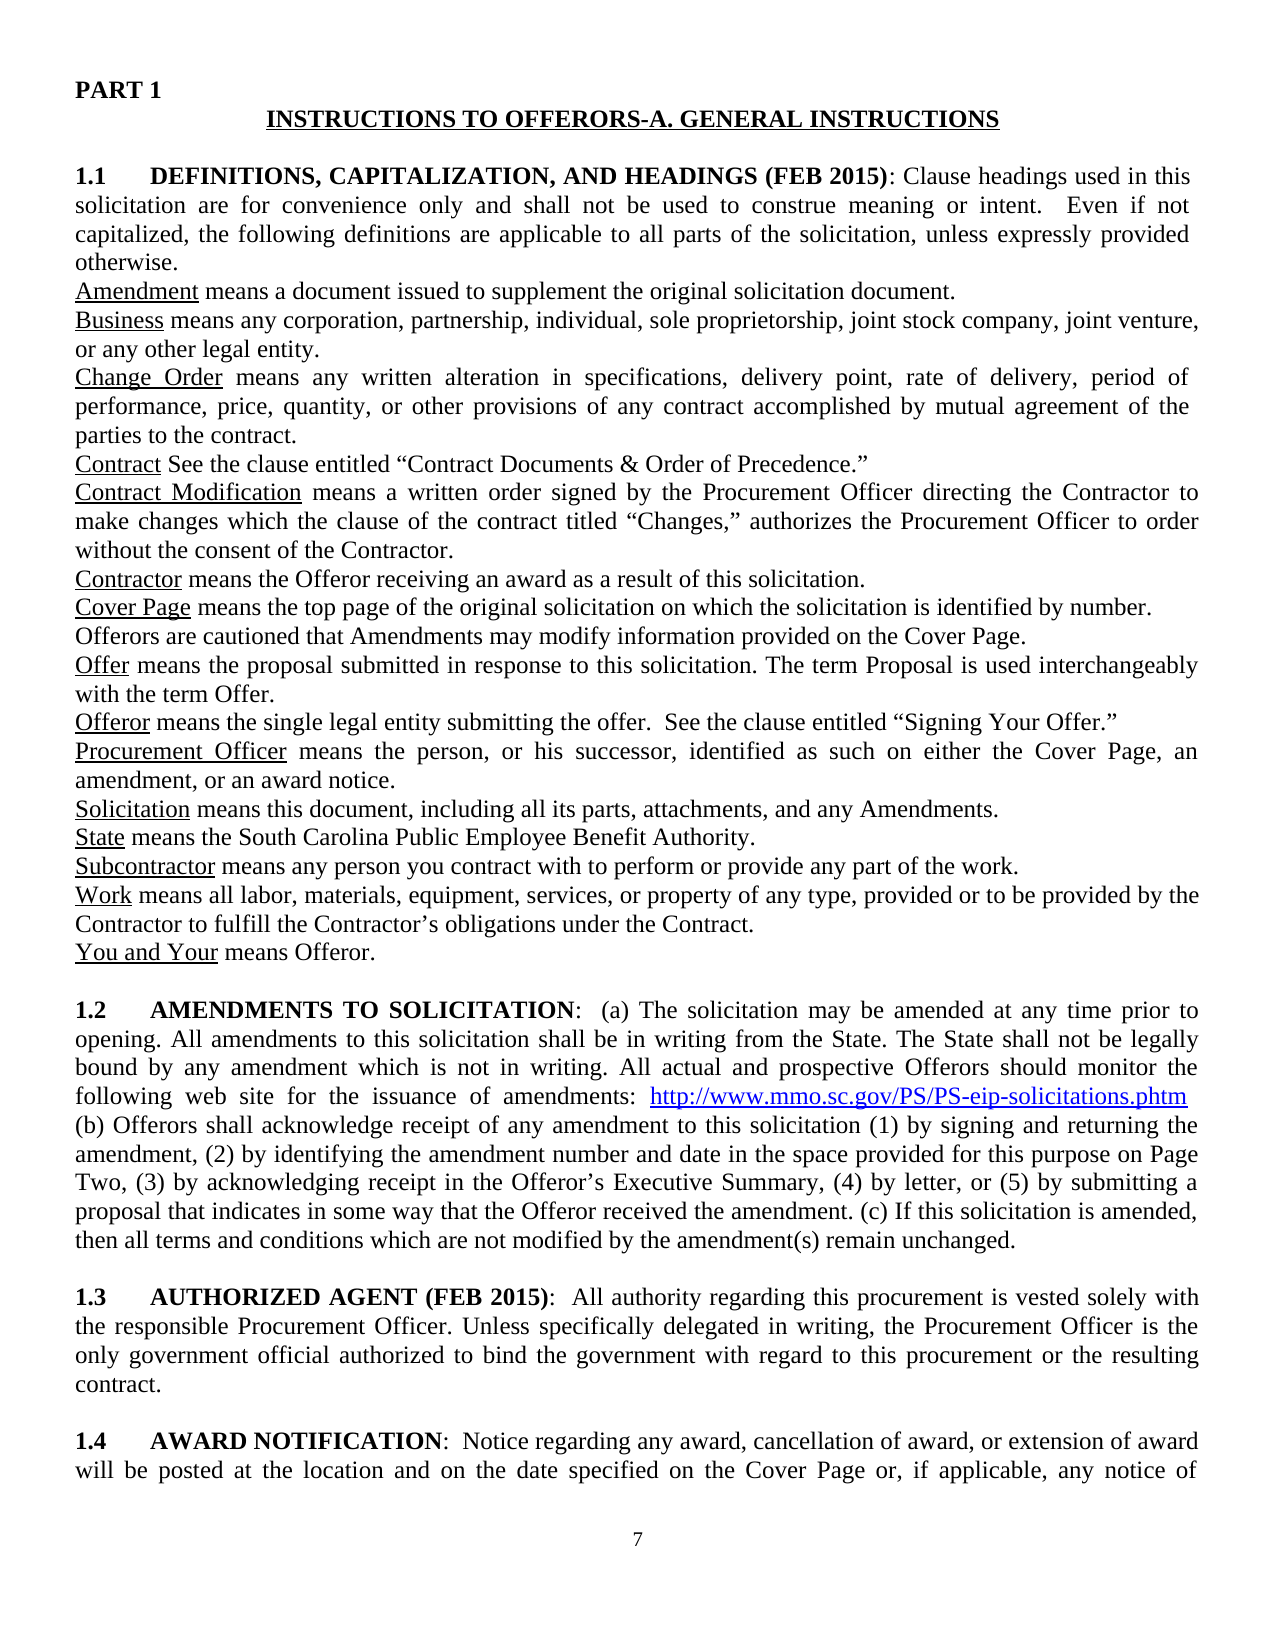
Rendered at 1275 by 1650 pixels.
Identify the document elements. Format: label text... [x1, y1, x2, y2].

text State means the South Carolina Public Employee Benefit Authority. [75, 822, 1200, 851]
list AUTHORIZED AGENT (FEB 2015): All authority regarding this procurement is vested solely with the responsible Procurement Officer. Unless specifically delegated in writing, the Procurement Officer is the only government official authorized to bind the government with regard to this procurement or the resulting contract. [75, 1282, 1200, 1397]
text You and Your means Offeror. [75, 937, 1200, 966]
text Contractor means the Offeror receiving an award as a result of this solicitation. [75, 564, 1191, 592]
text PART 1 [75, 75, 1200, 104]
text Subcontractor means any person you contract with to perform or provide any part of the work. [75, 851, 1200, 880]
text Business means any corporation, partnership, individual, sole proprietorship, joint stock company, joint venture, or any other legal entity. [75, 305, 1200, 362]
text INSTRUCTIONS TO OFFERORS-A. GENERAL INSTRUCTIONS [75, 104, 1191, 132]
text Offerors are cautioned that Amendments may modify information provided on the Cover Page. [75, 621, 1200, 650]
text Solicitation means this document, including all its parts, attachments, and any Amendments. [75, 794, 1200, 822]
text Amendment means a document issued to supplement the original solicitation document. [75, 276, 1200, 305]
text Offeror means the single legal entity submitting the offer. See the clause entitled “Signing Your Offer.” [75, 707, 1200, 736]
text Cover Page means the top page of the original solicitation on which the solicitation is identified by number. [75, 592, 1200, 621]
text Contract Modification means a written order signed by the Procurement Officer directing the Contractor to make changes which the clause of the contract titled “Changes,” authorizes the Procurement Officer to order without the consent of the Contractor. [75, 477, 1200, 564]
text Contract See the clause entitled “Contract Documents & Order of Precedence.” [75, 449, 1200, 477]
text Procurement Officer means the person, or his successor, identified as such on either the Cover Page, an amendment, or an award notice. [75, 736, 1200, 794]
text 1.1 DEFINITIONS, CAPITALIZATION, AND HEADINGS (FEB 2015): Clause headings used in this solicitation are for convenience only and shall not be used to construe meaning or intent. Even if not capitalized, the following definitions are applicable to all parts of the solicitation, unless expressly provided otherwise. [75, 161, 1191, 276]
text Work means all labor, materials, equipment, services, or property of any type, provided or to be provided by the Contractor to fulfill the Contractor’s obligations under the Contract. [75, 880, 1200, 937]
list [75, 1426, 1200, 1484]
list AMENDMENTS TO SOLICITATION: (a) The solicitation may be amended at any time prior to opening. All amendments to this solicitation shall be in writing from the State. The State shall not be legally bound by any amendment which is not in writing. All actual and prospective Offerors should monitor the following web site for the issuance of amendments: http://www.mmo.sc.gov/PS/PS-eip-solicitations.phtm (b) Offerors shall acknowledge receipt of any amendment to this solicitation (1) by signing and returning the amendment, (2) by identifying the amendment number and date in the space provided for this purpose on Page Two, (3) by acknowledging receipt in the Offeror’s Executive Summary, (4) by letter, or (5) by submitting a proposal that indicates in some way that the Offeror received the amendment. (c) If this solicitation is amended, then all terms and conditions which are not modified by the amendment(s) remain unchanged. [75, 995, 1200, 1254]
text Offer means the proposal submitted in response to this solicitation. The term Proposal is used interchangeably with the term Offer. [75, 650, 1200, 707]
text Change Order means any written alteration in specifications, delivery point, rate of delivery, period of performance, price, quantity, or other provisions of any contract accomplished by mutual agreement of the parties to the contract. [75, 362, 1191, 449]
